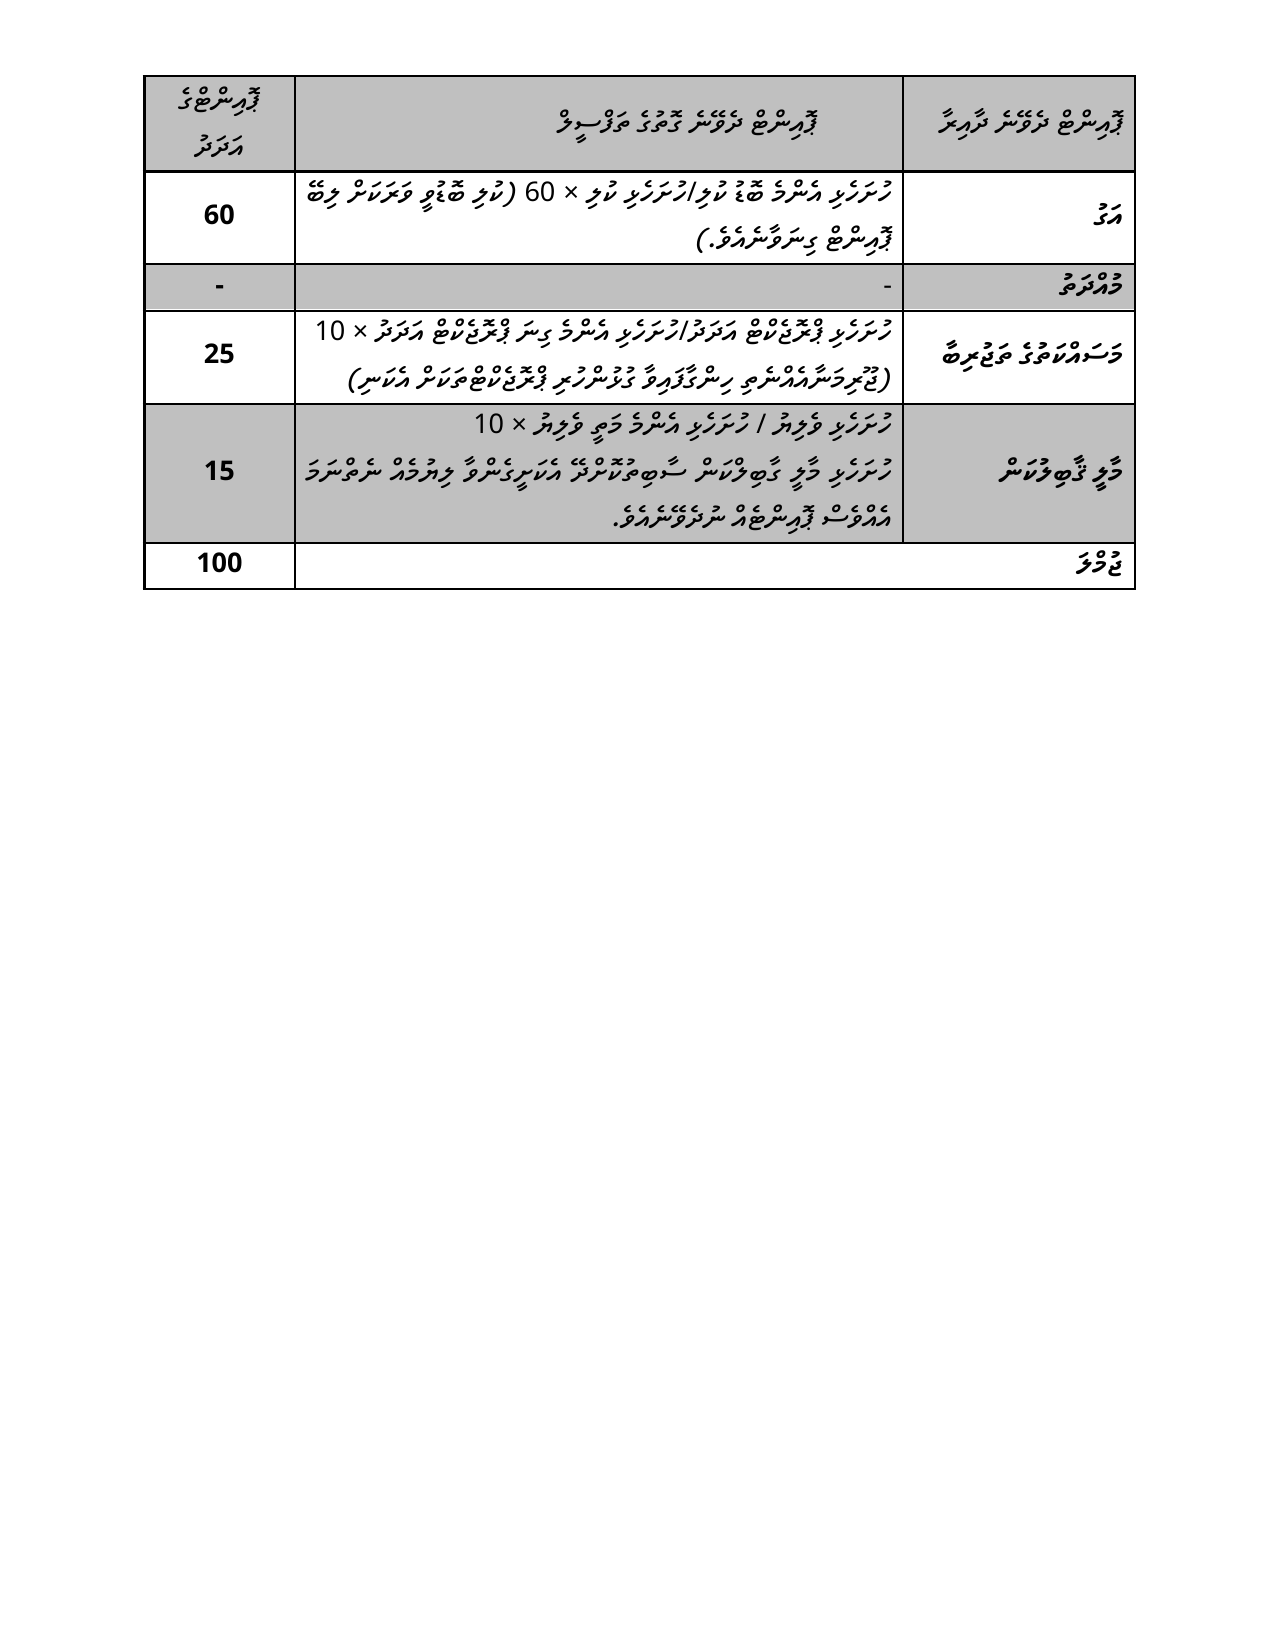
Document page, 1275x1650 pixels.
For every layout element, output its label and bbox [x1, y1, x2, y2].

table_cell [131, 75, 1172, 603]
